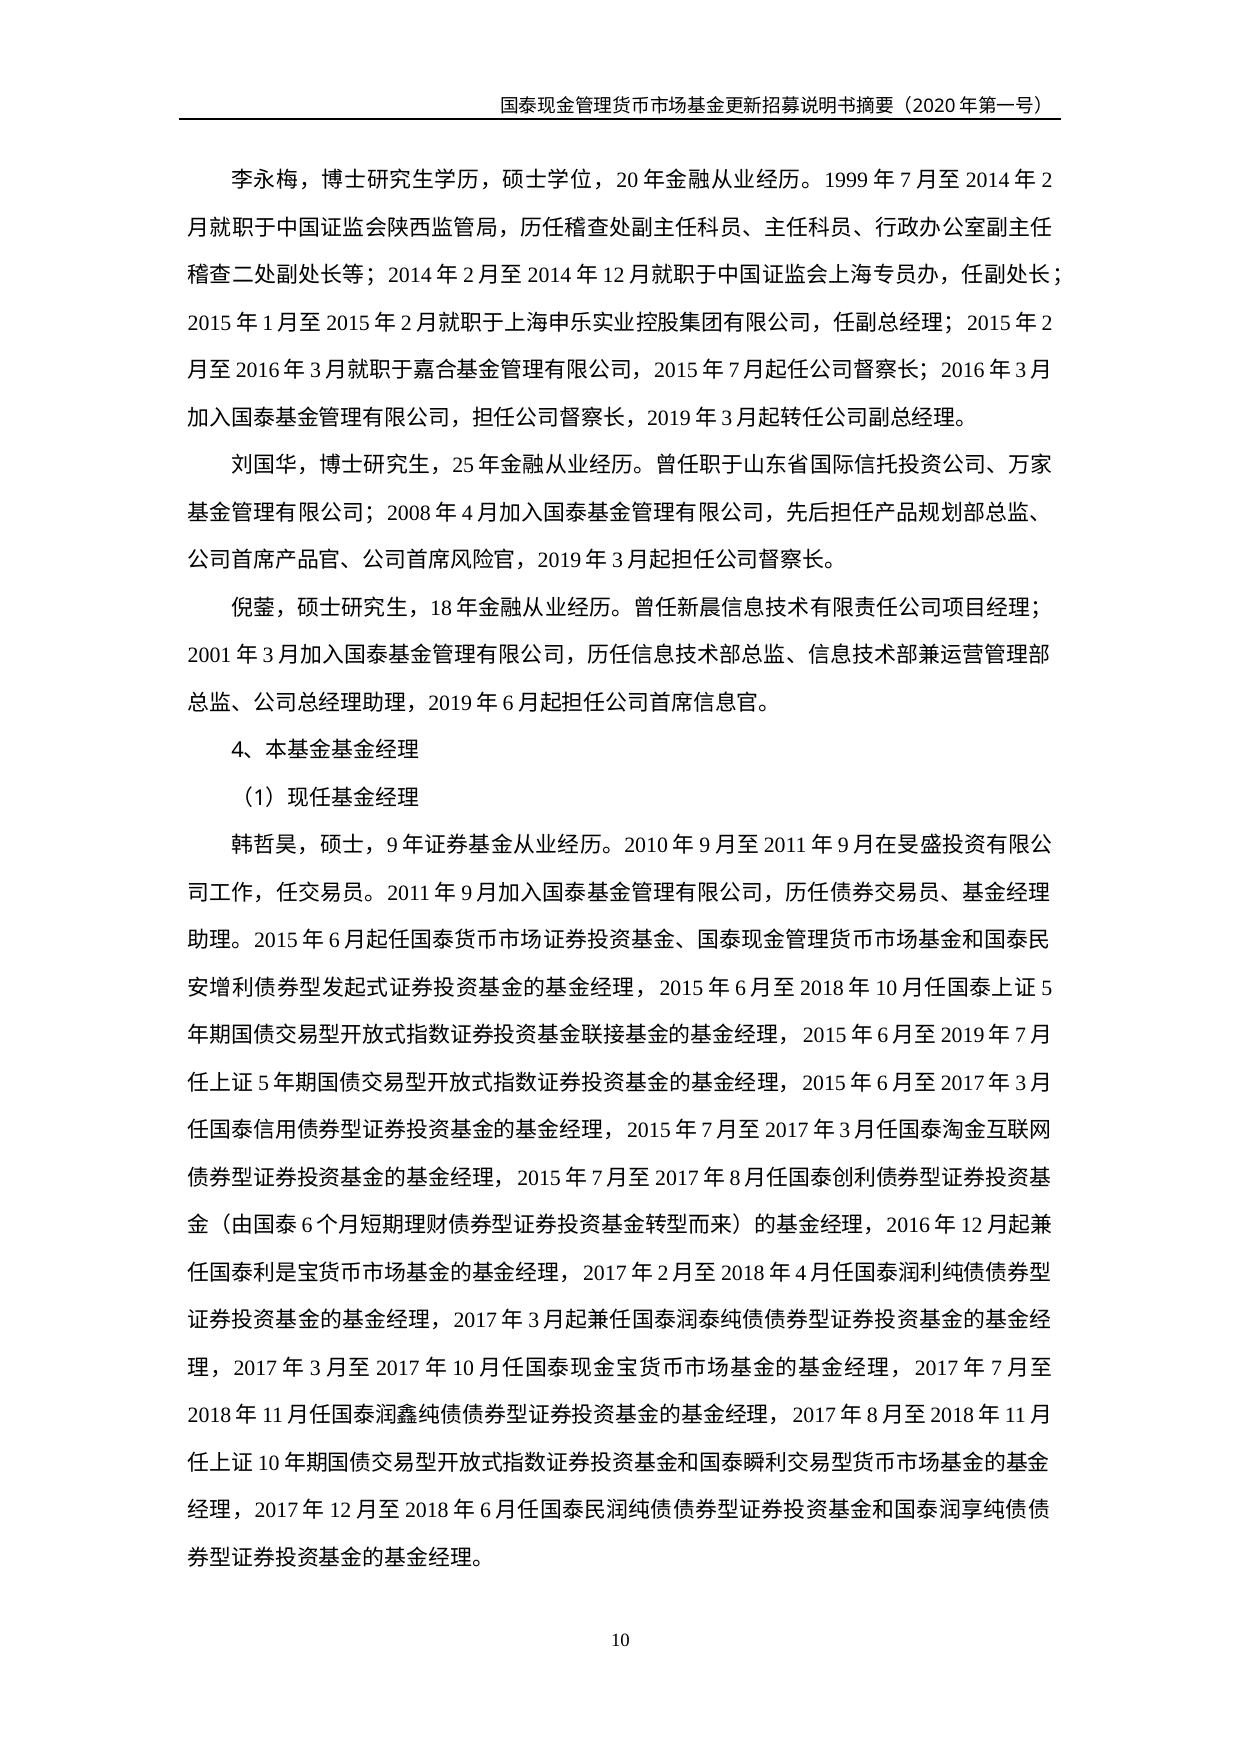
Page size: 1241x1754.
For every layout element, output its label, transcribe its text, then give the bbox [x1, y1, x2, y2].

text 刘国华，博士研究生，25年金融从业经历。曾任职于山东省国际信托投资公司、万家基金管理有限公司；2008年4月加入国泰基金管理有限公司，先后担任产品规划部总监、公司首席产品官、公司首席风险官，2019年3月起担任公司督察长。 [187, 447, 1053, 574]
text 4、本基金基金经理 [187, 732, 1053, 764]
text 李永梅，博士研究生学历，硕士学位，20年金融从业经历。1999年7月至2014年2月就职于中国证监会陕西监管局，历任稽查处副主任科员、主任科员、行政办公室副主任、稽查二处副处长等；2014年2月至2014年12月就职于中国证监会上海专员办，任副处长；2015年1月至2015年2月就职于上海申乐实业控股集团有限公司，任副总经理；2015年2月至2016年3月就职于嘉合基金管理有限公司，2015年7月起任公司督察长；2016年3月加入国泰基金管理有限公司，担任公司督察长，2019年3月起转任公司副总经理。 [187, 162, 1053, 431]
text （1）现任基金经理 [187, 779, 1053, 811]
text 倪蓥，硕士研究生，18年金融从业经历。曾任新晨信息技术有限责任公司项目经理；2001年3月加入国泰基金管理有限公司，历任信息技术部总监、信息技术部兼运营管理部总监、公司总经理助理，2019年6月起担任公司首席信息官。 [187, 589, 1053, 716]
text 韩哲昊，硕士，9年证券基金从业经历。2010年9月至2011年9月在旻盛投资有限公司工作，任交易员。2011年9月加入国泰基金管理有限公司，历任债券交易员、基金经理助理。2015年6月起任国泰货币市场证券投资基金、国泰现金管理货币市场基金和国泰民安增利债券型发起式证券投资基金的基金经理，2015年6月至2018年10月任国泰上证5年期国债交易型开放式指数证券投资基金联接基金的基金经理，2015年6月至2019年7月任上证5年期国债交易型开放式指数证券投资基金的基金经理，2015年6月至2017年3月任国泰信用债券型证券投资基金的基金经理，2015年7月至2017年3月任国泰淘金互联网债券型证券投资基金的基金经理，2015年7月至2017年8月任国泰创利债券型证券投资基金（由国泰6个月短期理财债券型证券投资基金转型而来）的基金经理，2016年12月起兼任国泰利是宝货币市场基金的基金经理，2017年2月至2018年4月任国泰润利纯债债券型证券投资基金的基金经理，2017年3月起兼任国泰润泰纯债债券型证券投资基金的基金经理，2017年3月至2017年10月任国泰现金宝货币市场基金的基金经理，2017年7月至2018年11月任国泰润鑫纯债债券型证券投资基金的基金经理，2017年8月至2018年11月任上证10年期国债交易型开放式指数证券投资基金和国泰瞬利交易型货币市场基金的基金经理，2017年12月至2018年6月任国泰民润纯债债券型证券投资基金和国泰润享纯债债券型证券投资基金的基金经理。 [187, 827, 1053, 1571]
